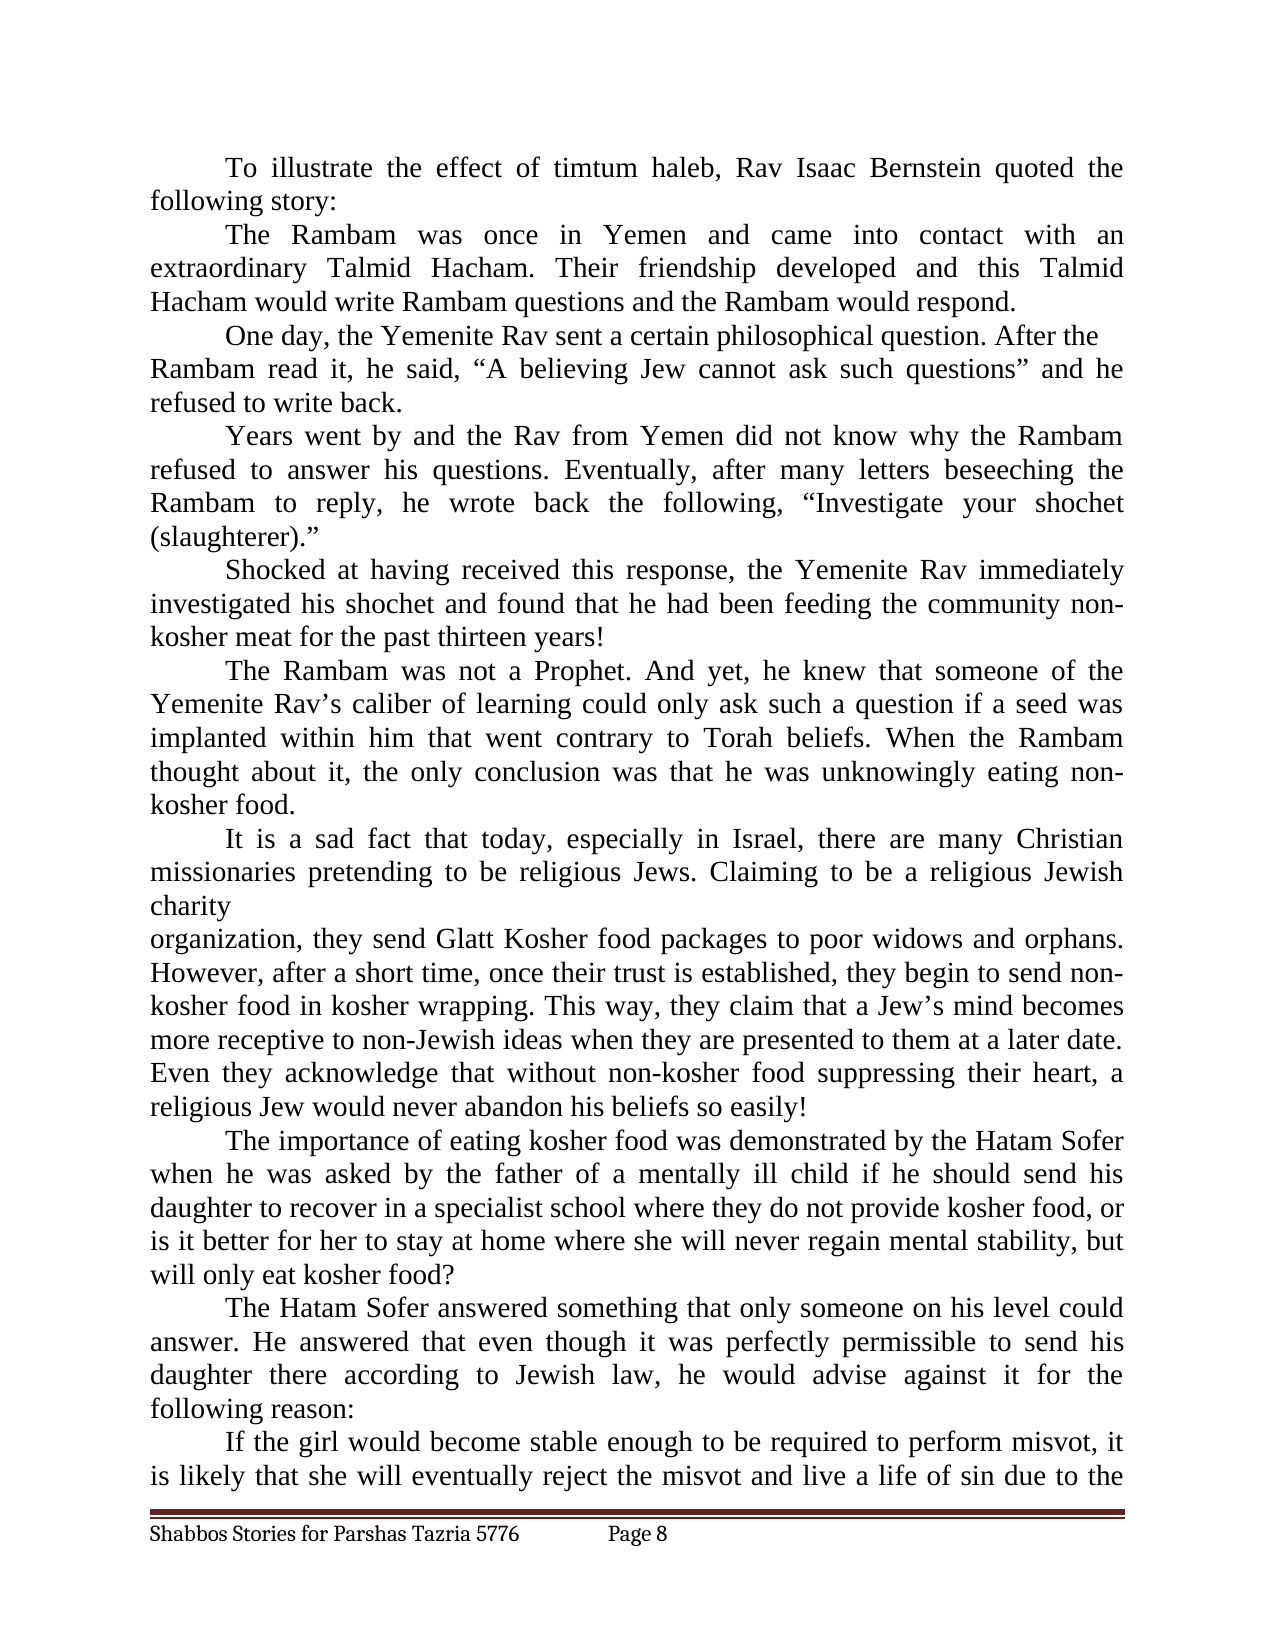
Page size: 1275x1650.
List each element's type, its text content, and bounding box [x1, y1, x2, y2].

text The Rambam was once in Yemen and came into contact with an extraordinary Talmid Hacham. Their friendship developed and this Talmid Hacham would write Rambam questions and the Rambam would respond. [150, 217, 1125, 318]
text Years went by and the Rav from Yemen did not know why the Rambam refused to answer his questions. Eventually, after many letters beseeching the Rambam to reply, he wrote back the following, “Investigate your shochet (slaughterer).” [150, 418, 1125, 552]
text organization, they send Glatt Kosher food packages to poor widows and orphans. However, after a short time, once their trust is established, they begin to send non-kosher food in kosher wrapping. This way, they claim that a Jew’s mind becomes more receptive to non-Jewish ideas when they are presented to them at a later date. Even they acknowledge that without non-kosher food suppressing their heart, a religious Jew would never abandon his beliefs so easily! [150, 921, 1125, 1123]
text Shocked at having received this response, the Yemenite Rav immediately investigated his shochet and found that he had been feeding the community non-kosher meat for the past thirteen years! [150, 552, 1125, 653]
text One day, the Yemenite Rav sent a certain philosophical question. After the [150, 318, 1125, 351]
text It is a sad fact that today, especially in Israel, there are many Christian missionaries pretending to be religious Jews. Claiming to be a religious Jewish charity [150, 821, 1125, 921]
text Rambam read it, he said, “A believing Jew cannot ask such questions” and he refused to write back. [150, 351, 1125, 418]
text The Rambam was not a Prophet. And yet, he knew that someone of the Yemenite Rav’s caliber of learning could only ask such a question if a seed was implanted within him that went contrary to Torah beliefs. When the Rambam thought about it, the only conclusion was that he was unknowingly eating non-kosher food. [150, 653, 1125, 821]
text To illustrate the effect of timtum haleb, Rav Isaac Bernstein quoted the following story: [150, 150, 1125, 217]
text The importance of eating kosher food was demonstrated by the Hatam Sofer when he was asked by the father of a mentally ill child if he should send his daughter to recover in a specialist school where they do not provide kosher food, or is it better for her to stay at home where she will never regain mental stability, but will only eat kosher food? [150, 1123, 1125, 1290]
text The Hatam Sofer answered something that only someone on his level could answer. He answered that even though it was perfectly permissible to send his daughter there according to Jewish law, he would advise against it for the following reason: [150, 1290, 1125, 1424]
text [150, 1424, 1125, 1492]
